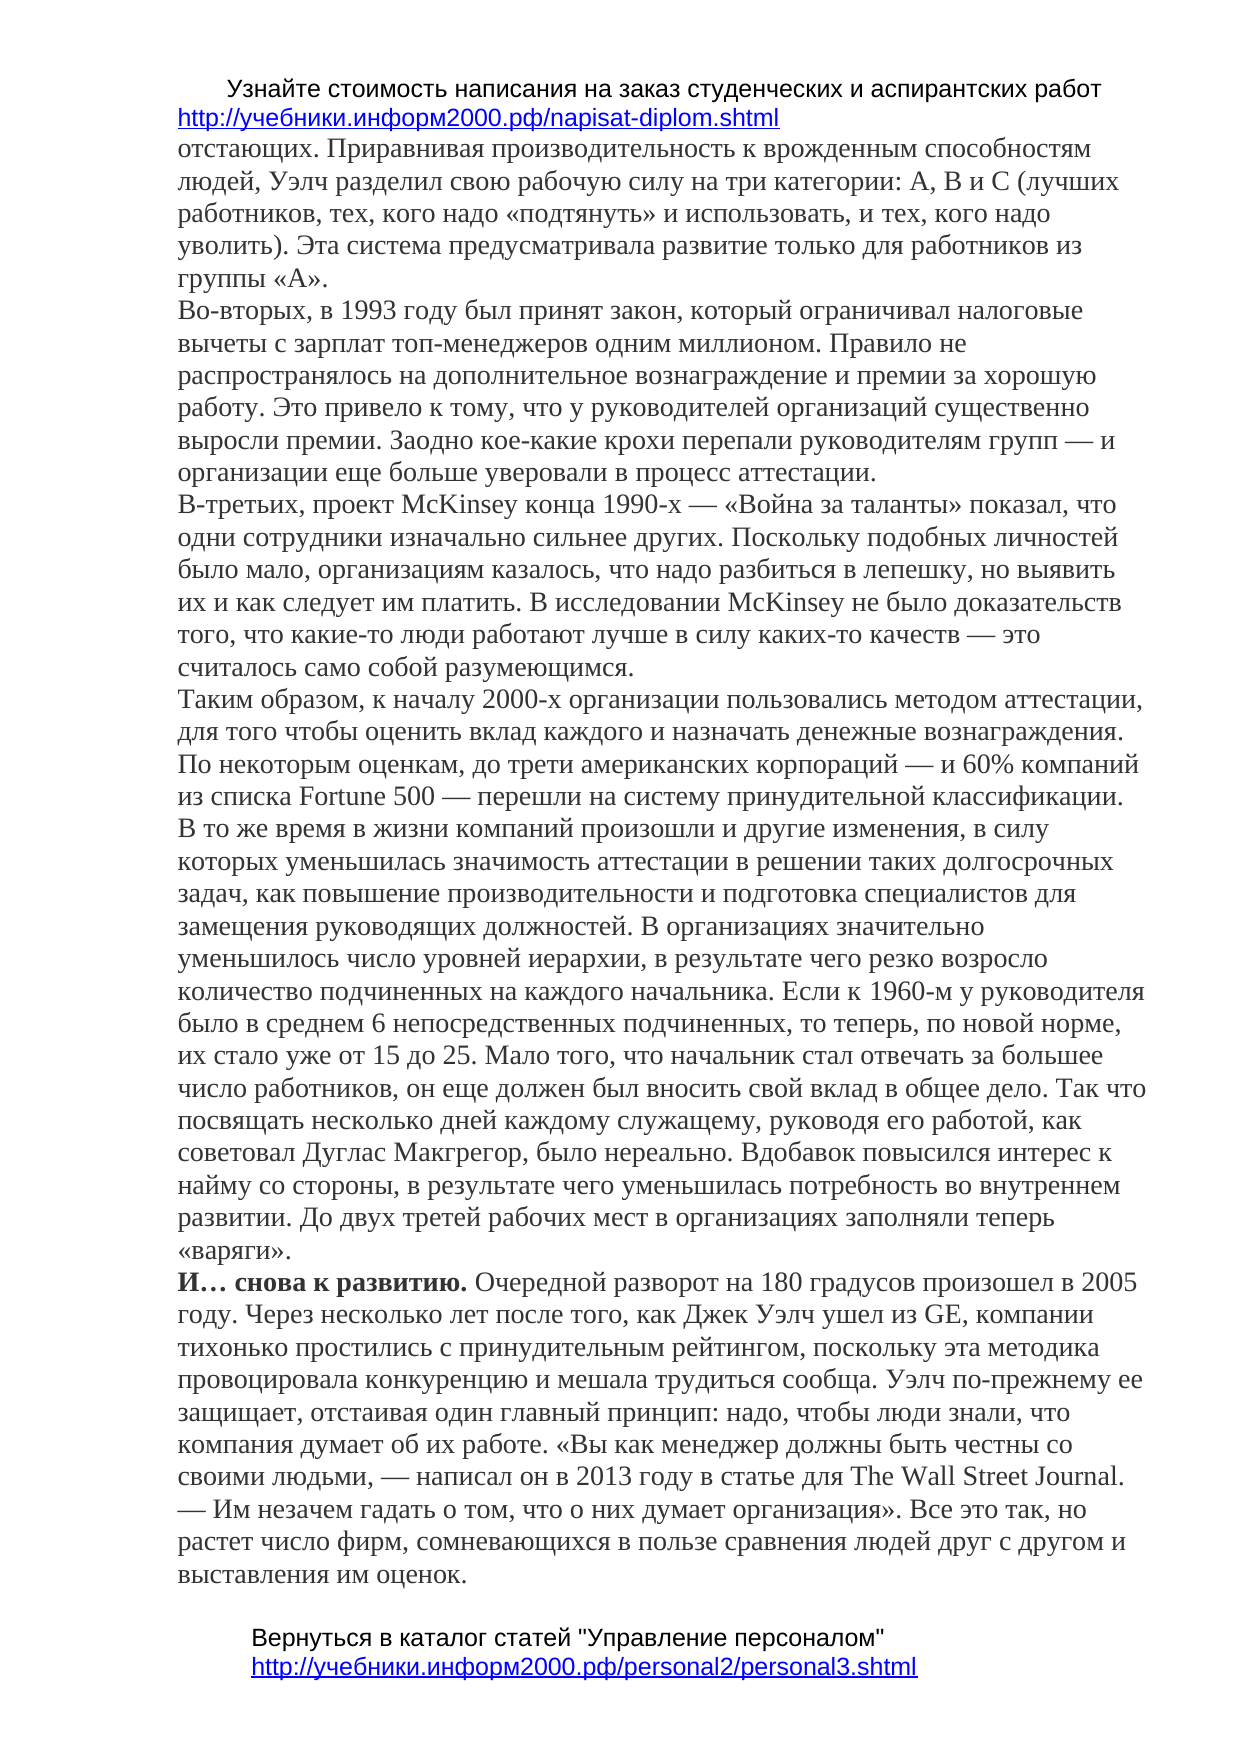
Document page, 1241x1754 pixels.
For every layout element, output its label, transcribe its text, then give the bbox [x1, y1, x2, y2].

text Во-вторых, в 1993 году был принят закон, который ограничивал налоговые вычеты с зарплат топ-менеджеров одним миллионом. Правило не распространялось на дополнительное вознаграждение и премии за хорошую работу. Это привело к тому, что у руководителей организаций существенно выросли премии. Заодно кое-какие крохи перепали руководителям групп — и организации еще больше уверовали в процесс аттестации. [177, 293, 1152, 488]
text В-третьих, проект McKinsey конца 1990-х — «Война за таланты» показал, что одни сотрудники изначально сильнее других. Поскольку подобных личностей было мало, организациям казалось, что надо разбиться в лепешку, но выявить их и как следует им платить. В исследовании McKinsey не было доказательств того, что какие-то люди работают лучше в силу каких-то качеств — это считалось само собой разумеющимся. [177, 488, 1152, 682]
text Таким образом, к началу 2000-х организации пользовались методом аттестации, для того чтобы оценить вклад каждого и назначать денежные вознаграждения. По некоторым оценкам, до трети американских корпораций — и 60% компаний из списка Fortune 500 — перешли на систему принудительной классификации. [177, 682, 1152, 812]
text В то же время в жизни компаний произошли и другие изменения, в силу которых уменьшилась значимость аттестации в решении таких долгосрочных задач, как повышение производительности и подготовка специалистов для замещения руководящих должностей. В организациях значительно уменьшилось число уровней иерархии, в результате чего резко возросло количество подчиненных на каждого начальника. Если к 1960-м у руководителя было в среднем 6 непосредственных подчиненных, то теперь, по новой норме, их стало уже от 15 до 25. Мало того, что начальник стал отвечать за большее число работников, он еще должен был вносить свой вклад в общее дело. Так что посвящать несколько дней каждому служащему, руководя его работой, как советовал Дуглас Макгрегор, было нереально. Вдобавок повысился интерес к найму со стороны, в результате чего уменьшилась потребность во внутреннем развитии. До двух третей рабочих мест в организациях заполняли теперь «варяги». [177, 812, 1152, 1265]
text И… снова к развитию. Очередной разворот на 180 градусов произошел в 2005 году. Через несколько лет после того, как Джек Уэлч ушел из GE, компании тихонько простились с принудительным рейтингом, поскольку эта методика провоцировала конкуренцию и мешала трудиться сообща. Уэлч по-прежнему ее защищает, отстаивая один главный принцип: надо, чтобы люди знали, что компания думает об их работе. «Вы как менеджер должны быть честны со своими людьми, — написал он в 2013 году в статье для The Wall Street Journal. — Им незачем гадать о том, что о них думает организация». Все это так, но растет число фирм, сомневающихся в пользе сравнения людей друг с другом и выставления им оценок. [177, 1265, 1152, 1589]
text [177, 131, 1152, 293]
